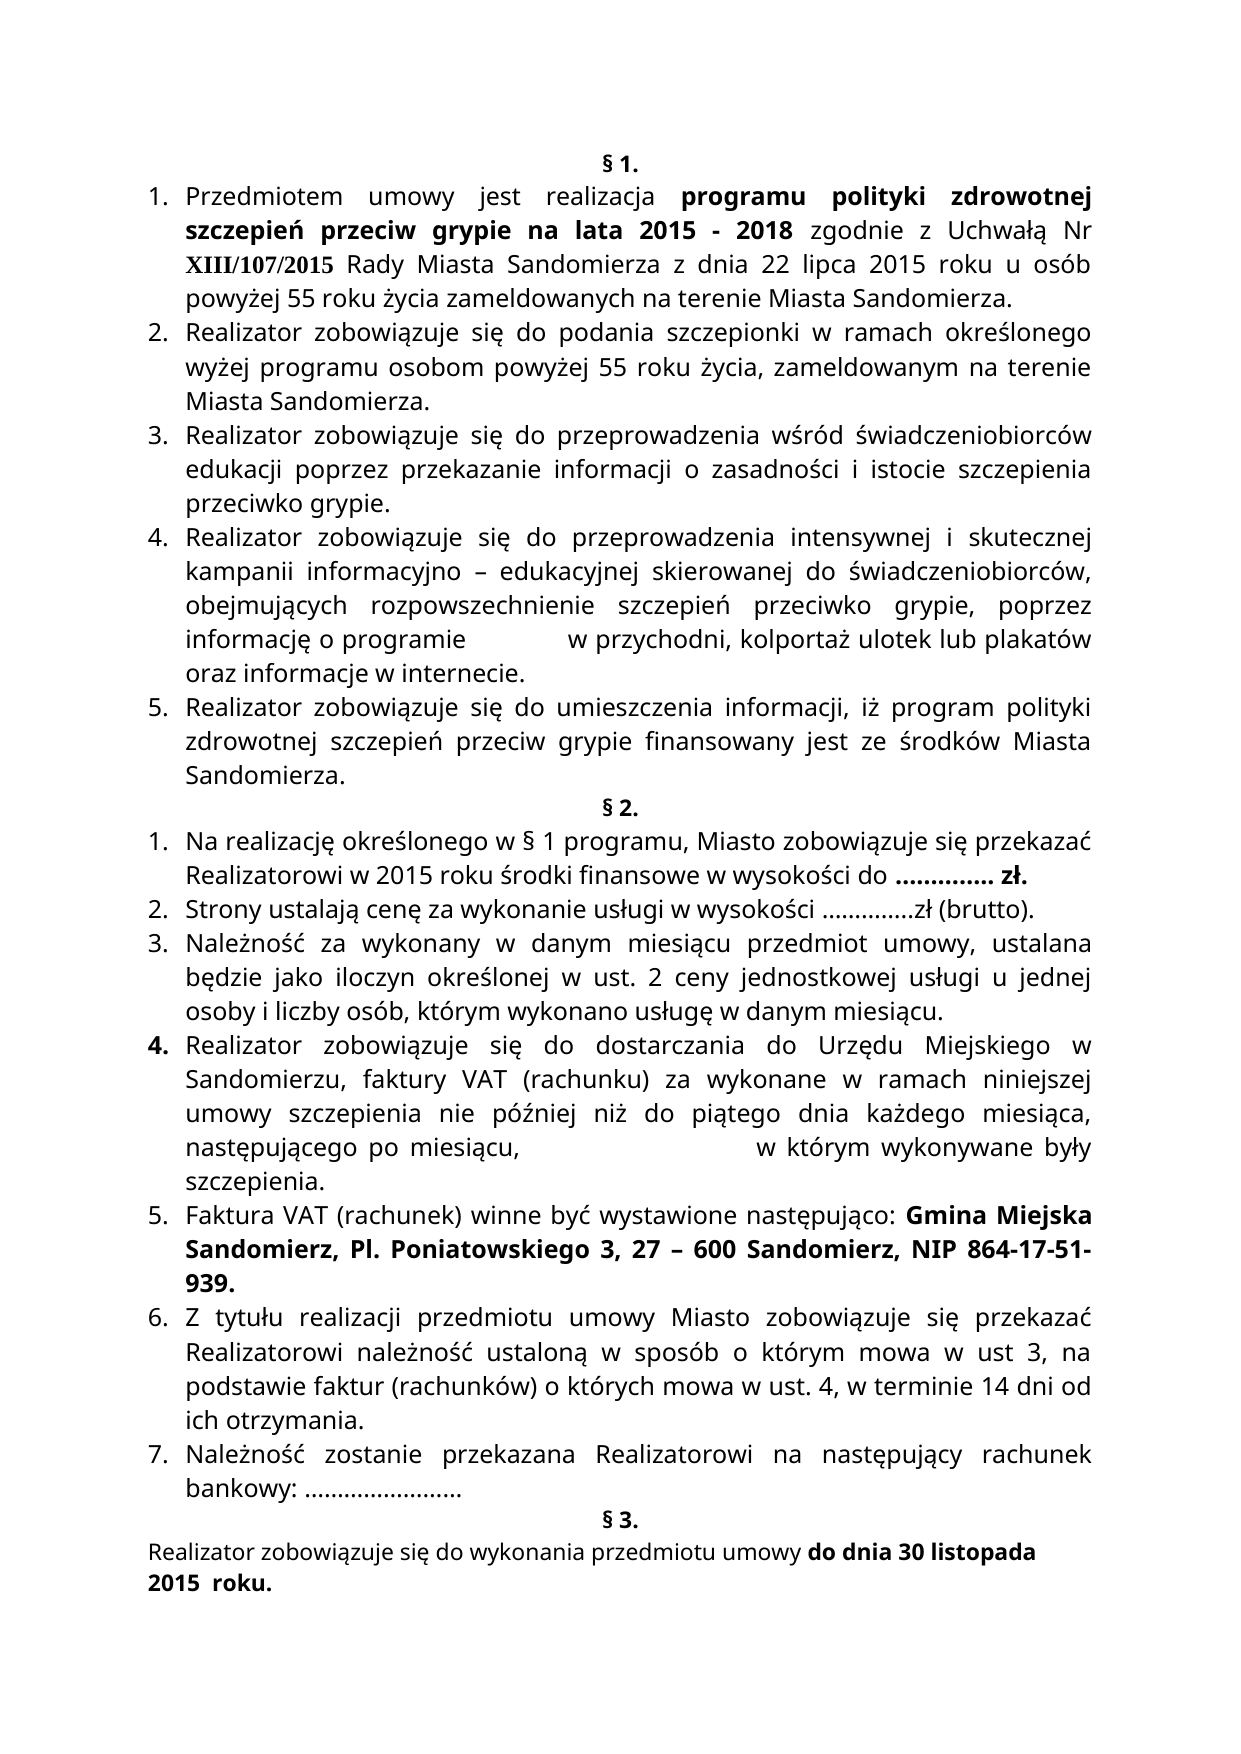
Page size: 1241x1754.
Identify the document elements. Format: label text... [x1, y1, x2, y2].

list Realizator zobowiązuje się do przeprowadzenia wśród świadczeniobiorców edukacji poprzez przekazanie informacji o zasadności i istocie szczepienia przeciwko grypie. [148, 417, 1093, 519]
list Realizator zobowiązuje się do dostarczania do Urzędu Miejskiego w Sandomierzu, faktury VAT (rachunku) za wykonane w ramach niniejszej umowy szczepienia nie później niż do piątego dnia każdego miesiąca, następującego po miesiącu, w którym wykonywane były szczepienia. [148, 1028, 1093, 1198]
list Przedmiotem umowy jest realizacja programu polityki zdrowotnej szczepień przeciw grypie na lata 2015 - 2018 zgodnie z Uchwałą Nr XIII/107/2015 Rady Miasta Sandomierza z dnia 22 lipca 2015 roku u osób powyżej 55 roku życia zameldowanych na terenie Miasta Sandomierza. [148, 179, 1093, 315]
list Strony ustalają cenę za wykonanie usługi w wysokości …………..zł (brutto). [148, 891, 1093, 925]
text § 1. [148, 148, 1093, 179]
list Realizator zobowiązuje się do przeprowadzenia intensywnej i skutecznej kampanii informacyjno – edukacyjnej skierowanej do świadczeniobiorców, obejmujących rozpowszechnienie szczepień przeciwko grypie, poprzez informację o programie w przychodni, kolportaż ulotek lub plakatów oraz informacje w internecie. [148, 519, 1093, 690]
list Z tytułu realizacji przedmiotu umowy Miasto zobowiązuje się przekazać Realizatorowi należność ustaloną w sposób o którym mowa w ust 3, na podstawie faktur (rachunków) o których mowa w ust. 4, w terminie 14 dni od ich otrzymania. [148, 1300, 1093, 1436]
list Faktura VAT (rachunek) winne być wystawione następująco: Gmina Miejska Sandomierz, Pl. Poniatowskiego 3, 27 – 600 Sandomierz, NIP 864-17-51-939. [148, 1198, 1093, 1300]
list Realizator zobowiązuje się do podania szczepionki w ramach określonego wyżej programu osobom powyżej 55 roku życia, zameldowanym na terenie Miasta Sandomierza. [148, 315, 1093, 417]
text § 3. [148, 1504, 1093, 1536]
list Należność zostanie przekazana Realizatorowi na następujący rachunek bankowy: …………………… [148, 1436, 1093, 1504]
text Realizator zobowiązuje się do wykonania przedmiotu umowy do dnia 30 listopada 2015 roku. [148, 1536, 1093, 1598]
list Należność za wykonany w danym miesiącu przedmiot umowy, ustalana będzie jako iloczyn określonej w ust. 2 ceny jednostkowej usługi u jednej osoby i liczby osób, którym wykonano usługę w danym miesiącu. [148, 925, 1093, 1028]
list Na realizację określonego w § 1 programu, Miasto zobowiązuje się przekazać Realizatorowi w 2015 roku środki finansowe w wysokości do ………….. zł. [148, 823, 1093, 891]
text § 2. [148, 792, 1093, 823]
list Realizator zobowiązuje się do umieszczenia informacji, iż program polityki zdrowotnej szczepień przeciw grypie finansowany jest ze środków Miasta Sandomierza. [148, 690, 1093, 792]
